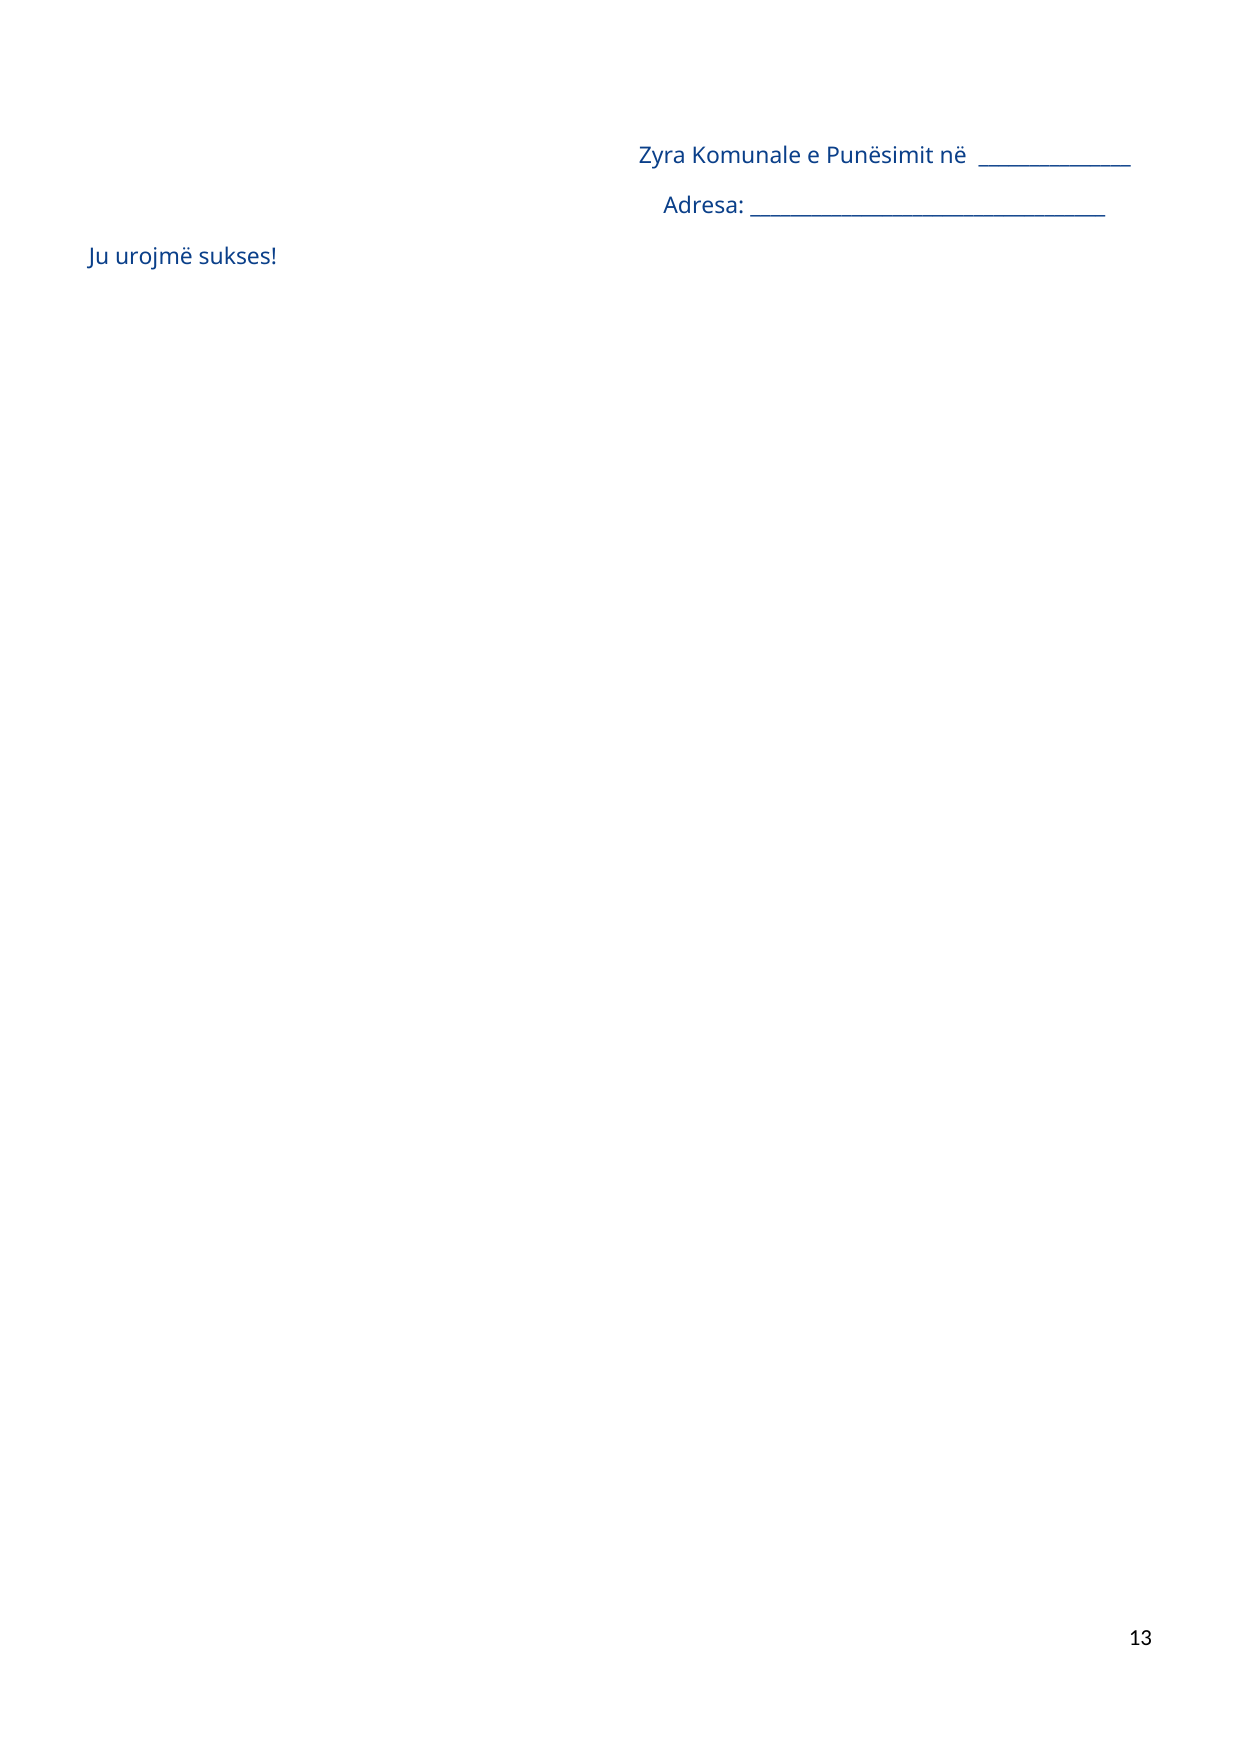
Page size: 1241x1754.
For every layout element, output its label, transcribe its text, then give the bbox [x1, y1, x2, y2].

text Ju urojmë sukses! [88, 240, 1152, 271]
text Adresa: ___________________________________ [88, 189, 1152, 221]
text Zyra Komunale e Punësimit në _______________ [88, 139, 1152, 170]
